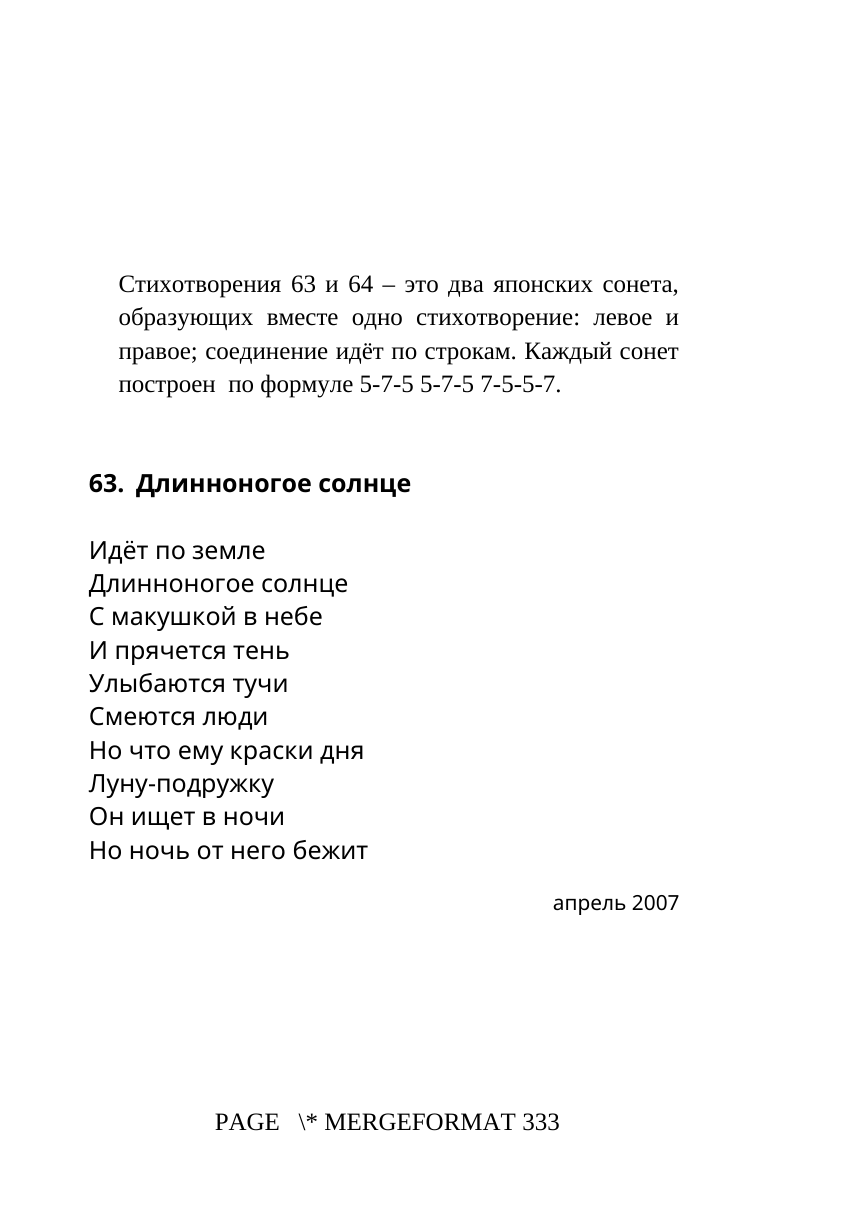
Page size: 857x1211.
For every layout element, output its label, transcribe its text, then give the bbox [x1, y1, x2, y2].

text И прячется тень [89, 632, 679, 666]
text Улыбаются тучи [89, 666, 679, 699]
text Луну-подружку [89, 766, 679, 799]
text Но ночь от него бежит [89, 832, 679, 866]
text Он ищет в ночи [89, 799, 679, 832]
text Но что ему краски дня [89, 732, 679, 766]
text С макушкой в небе [89, 599, 679, 632]
text Идёт по земле [89, 532, 679, 566]
text апрель 2007 [89, 891, 679, 916]
text Стихотворения 63 и 64 – это два японских сонета, образующих вместе одно стихотворение: левое и правое; соединение идёт по строкам. Каждый сонет построен по формуле 5-7-5 5-7-5 7-5-5-7. [118, 266, 679, 399]
list Длинноногое солнце [89, 466, 679, 499]
text Длинноногое солнце [89, 566, 679, 599]
text Смеются люди [89, 699, 679, 732]
